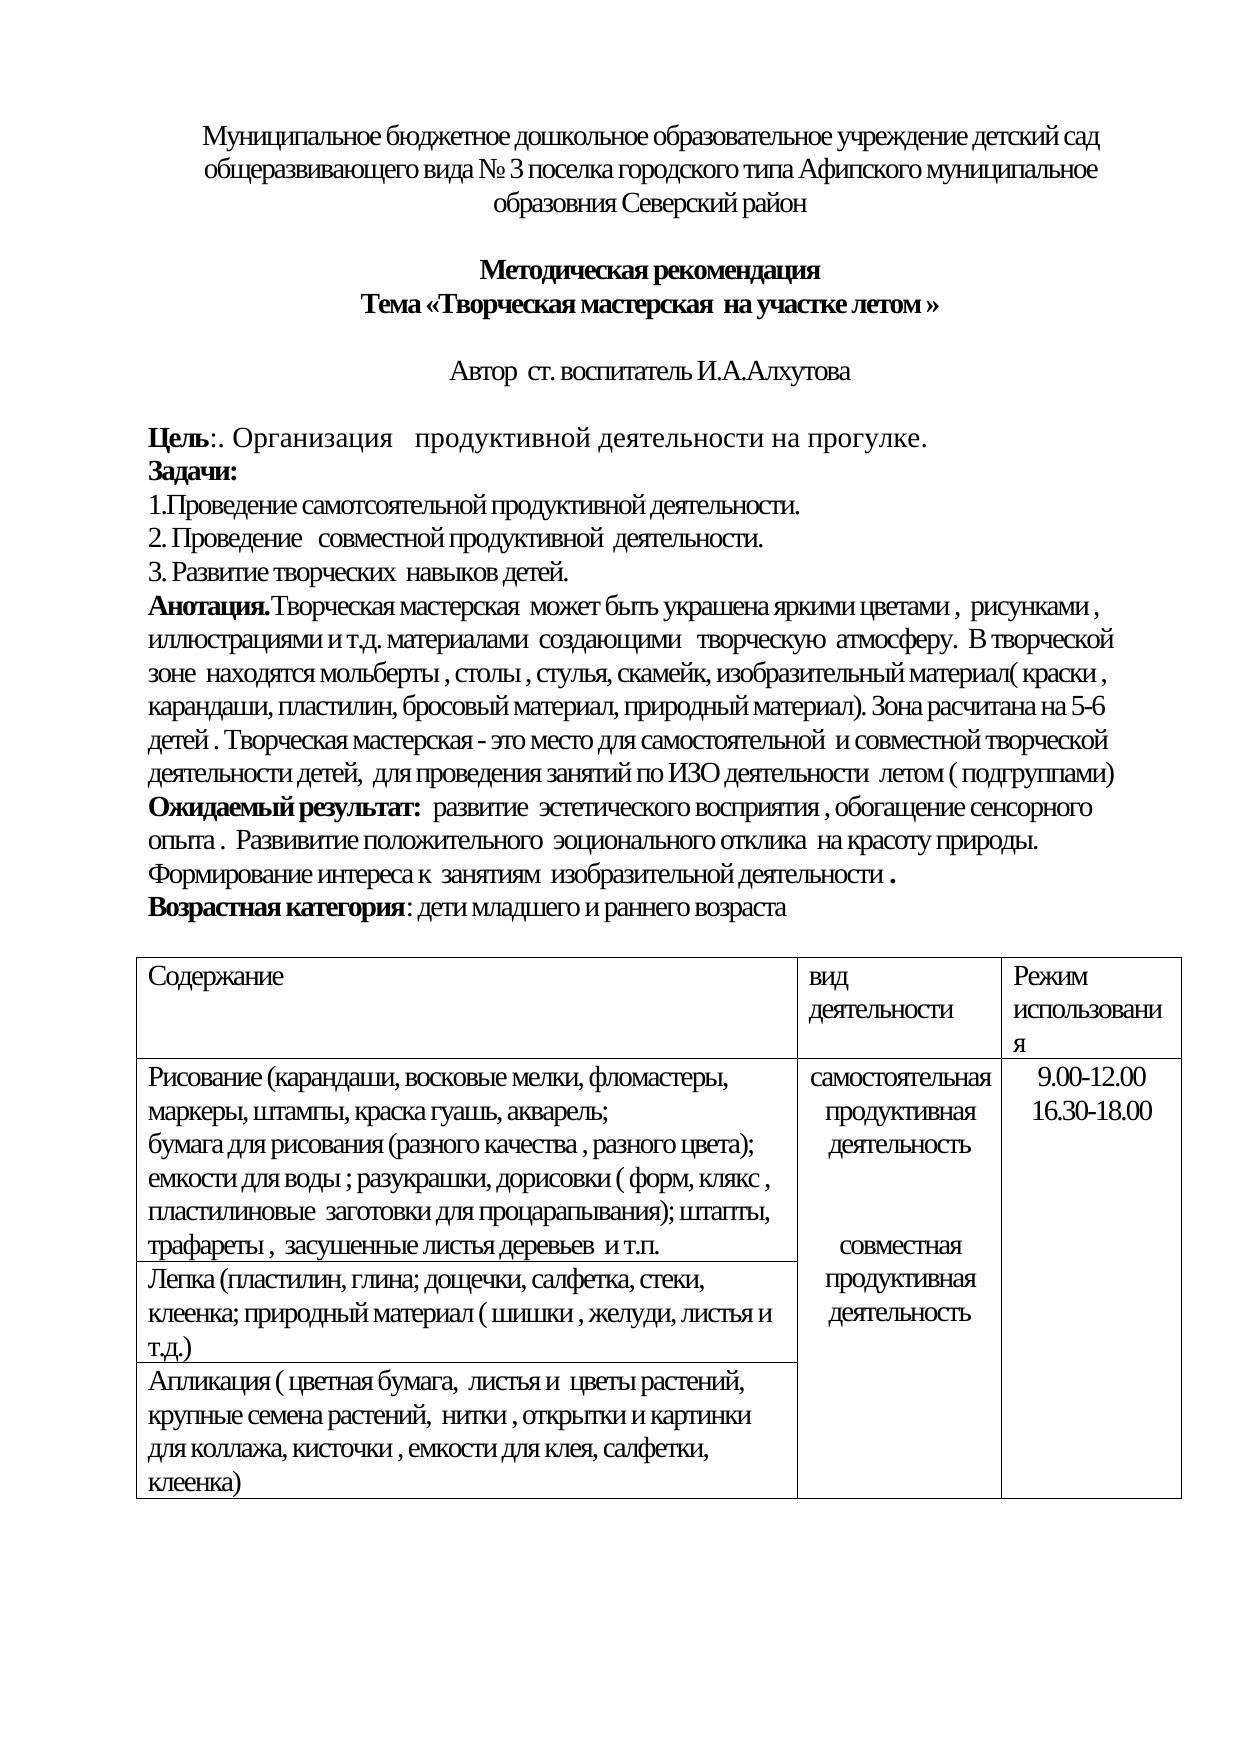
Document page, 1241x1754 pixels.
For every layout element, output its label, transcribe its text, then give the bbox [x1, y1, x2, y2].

text Ожидаемый результат: развитие эстетического восприятия , обогащение сенсорного опыта . Развивитие положительного эоционального отклика на красоту природы. Формирование интереса к занятиям изобразительной деятельности . [148, 789, 1154, 889]
text Цель:. Организация продуктивной деятельности на прогулке. [148, 420, 1154, 453]
table_header вид деятельности [798, 958, 1001, 1058]
text Тема «Творческая мастерская на участке летом » [148, 286, 1154, 319]
table_cell Лепка (пластилин, глина; дощечки, салфетка, стеки, клеенка; природный материал ( шишки , желуди, листья и т.д.) [137, 1262, 797, 1362]
text Методическая рекомендация [148, 252, 1154, 286]
table_cell 9.00-12.00 16.30-18.00 [1002, 1059, 1181, 1497]
table_header Режим использования [1002, 958, 1181, 1058]
text Автор ст. воспитатель И.А.Алхутова [148, 353, 1154, 386]
table_cell Апликация ( цветная бумага, листья и цветы растений, крупные семена растений, нитки , открытки и картинки для коллажа, кисточки , емкости для клея, салфетки, клеенка) [137, 1363, 797, 1497]
text Анотация.Творческая мастерская может быть украшена яркими цветами , рисунками , иллюстрациями и т.д. материалами создающими творческую атмосферу. В творческой зоне находятся мольберты , столы , стулья, скамейк, изобразительный материал( краски , карандаши, пластилин, бросовый материал, природный материал). Зона расчитана на 5-6 детей . Творческая мастерская - это место для самостоятельной и совместной творческой деятельности детей, для проведения занятий по ИЗО деятельности летом ( подгруппами) [148, 588, 1154, 789]
text Задачи: [148, 453, 1154, 487]
table_cell самостоятельная продуктивная деятельность совместная продуктивная деятельность [798, 1059, 1001, 1497]
text 3. Развитие творческих навыков детей. [148, 554, 1154, 588]
text Возрастная категория: дети младшего и раннего возраста [148, 889, 1154, 923]
table_cell Рисование (карандаши, восковые мелки, фломастеры, маркеры, штампы, краска гуашь, акварель; бумага для рисования (разного качества , разного цвета); емкости для воды ; разукрашки, дорисовки ( форм, клякс , пластилиновые заготовки для процарапывания); штапты, трафареты , засушенные листья деревьев и т.п. [137, 1059, 797, 1261]
text 1.Проведение самотсоятельной продуктивной деятельности. [148, 487, 1154, 521]
table_header Содержание [137, 958, 797, 1058]
text Муниципальное бюджетное дошкольное образовательное учреждение детский сад общеразвивающего вида № 3 поселка городского типа Афипского муниципальное образовния Северский район [148, 118, 1154, 219]
text 2. Проведение совместной продуктивной деятельности. [148, 521, 1154, 554]
